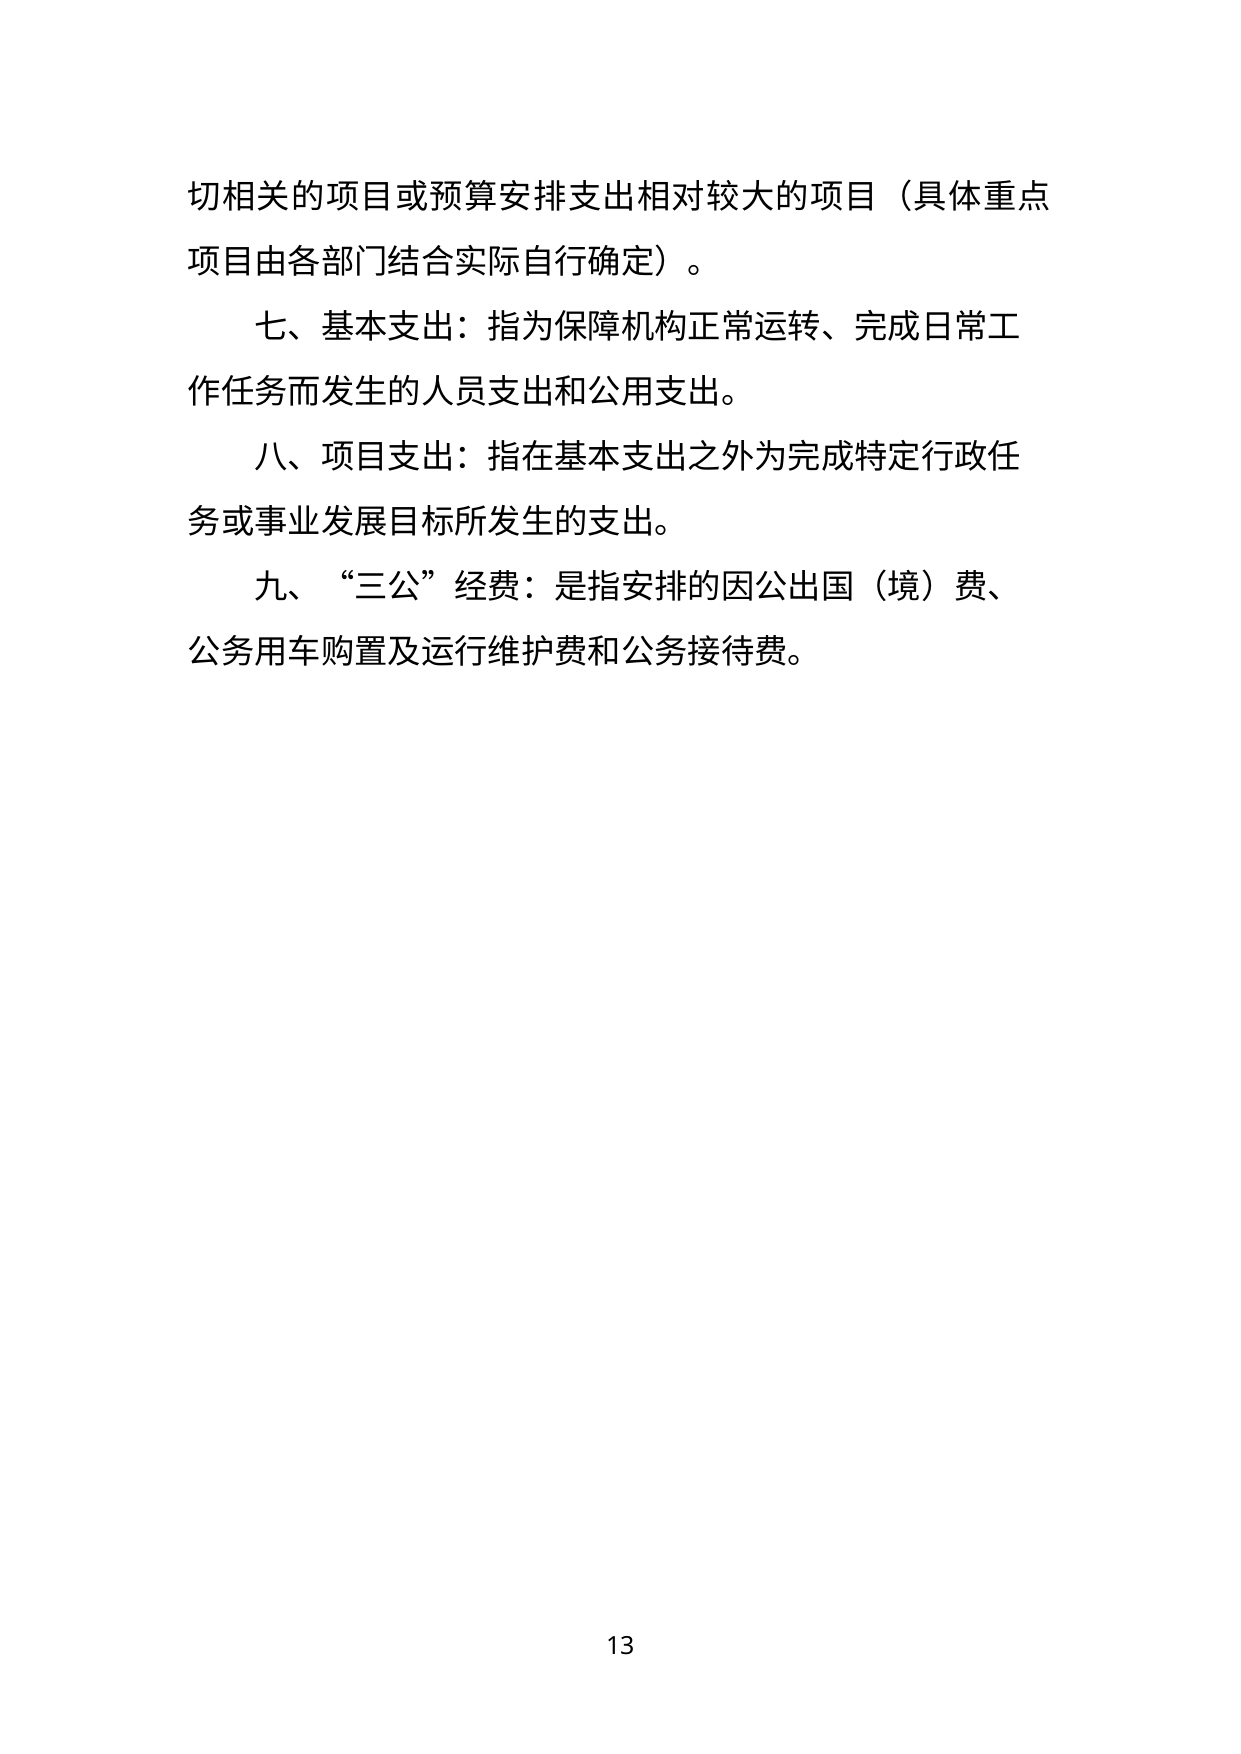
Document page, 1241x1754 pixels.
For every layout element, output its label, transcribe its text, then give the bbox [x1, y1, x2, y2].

text 九、“三公”经费：是指安排的因公出国（境）费、公务用车购置及运行维护费和公务接待费。 [187, 552, 1053, 682]
text 七、基本支出：指为保障机构正常运转、完成日常工作任务而发生的人员支出和公用支出。 [187, 292, 1053, 422]
text 八、项目支出：指在基本支出之外为完成特定行政任务或事业发展目标所发生的支出。 [187, 422, 1053, 552]
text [187, 162, 1053, 292]
